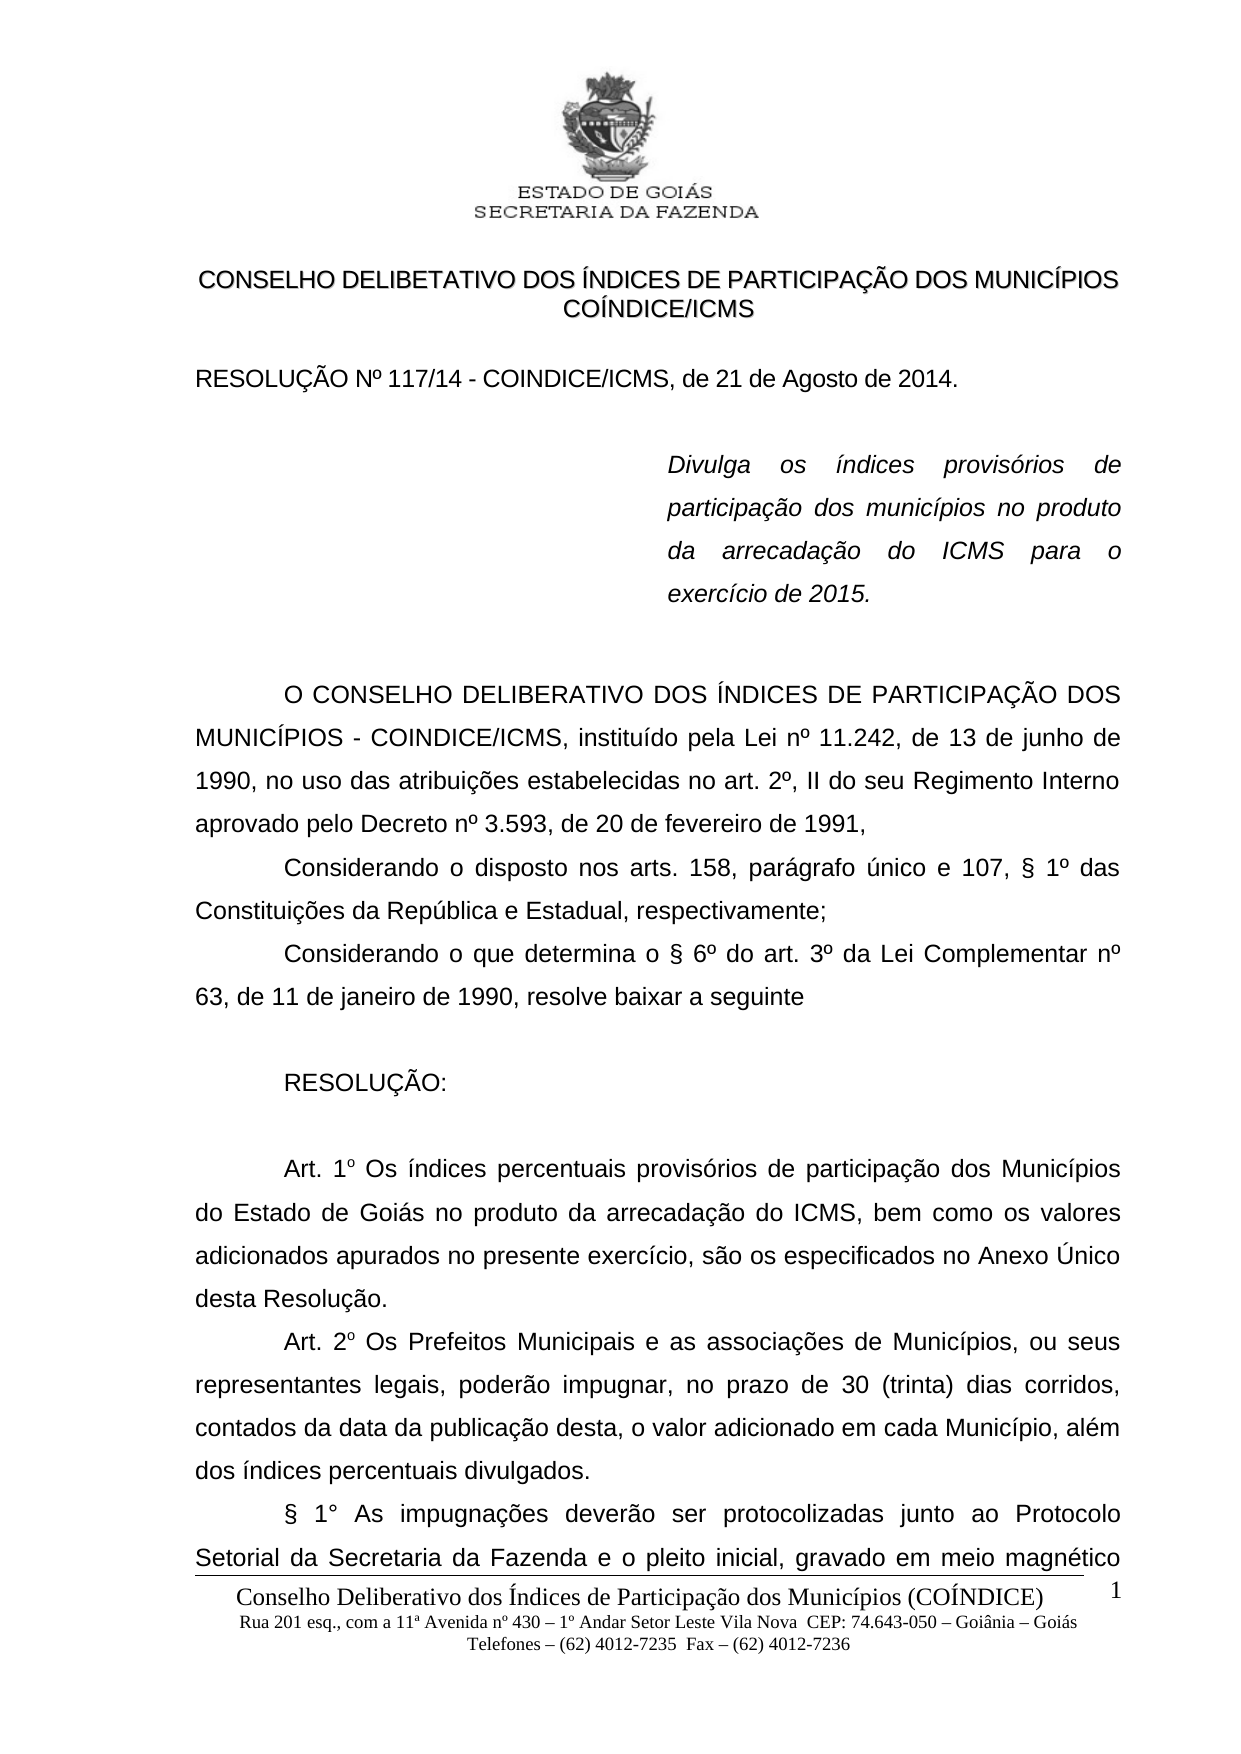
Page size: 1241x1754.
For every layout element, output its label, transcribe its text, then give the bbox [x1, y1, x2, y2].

text Art. 2o Os Prefeitos Municipais e as associações de Municípios, ou seus representantes legais, poderão impugnar, no prazo de 30 (trinta) dias corridos, contados da data da publicação desta, o valor adicionado em cada Município, além dos índices percentuais divulgados. [195, 1327, 1122, 1485]
text O CONSELHO DELIBERATIVO DOS ÍNDICES DE PARTICIPAÇÃO DOS MUNICÍPIOS - COINDICE/ICMS, instituído pela Lei nº 11.242, de 13 de junho de 1990, no uso das atribuições estabelecidas no art. 2º, II do seu Regimento Interno aprovado pelo Decreto nº 3.593, de 20 de fevereiro de 1991, [195, 680, 1122, 838]
text Considerando o disposto nos arts. 158, parágrafo único e 107, § 1º das Constituições da República e Estadual, respectivamente; [195, 852, 1122, 924]
subtitle RESOLUÇÃO Nº 117/14 - COINDICE/ICMS, de 21 de Agosto de 2014. [195, 364, 1122, 392]
text Art. 1o Os índices percentuais provisórios de participação dos Municípios do Estado de Goiás no produto da arrecadação do ICMS, bem como os valores adicionados apurados no presente exercício, são os especificados no Anexo Único desta Resolução. [195, 1154, 1122, 1312]
text Considerando o que determina o § 6º do art. 3º da Lei Complementar nº 63, de 11 de janeiro de 1990, resolve baixar a seguinte [195, 939, 1122, 1011]
picture [474, 66, 759, 219]
text RESOLUÇÃO: [195, 1068, 1122, 1097]
text Divulga os índices provisórios de participação dos municípios no produto da arrecadação do ICMS para o exercício de 2015. [667, 450, 1122, 608]
subtitle conselho delibetativo dos índices de participaÇão dos municípios [195, 265, 1122, 294]
subtitle COÍNDICE/ICMS [195, 294, 1122, 322]
